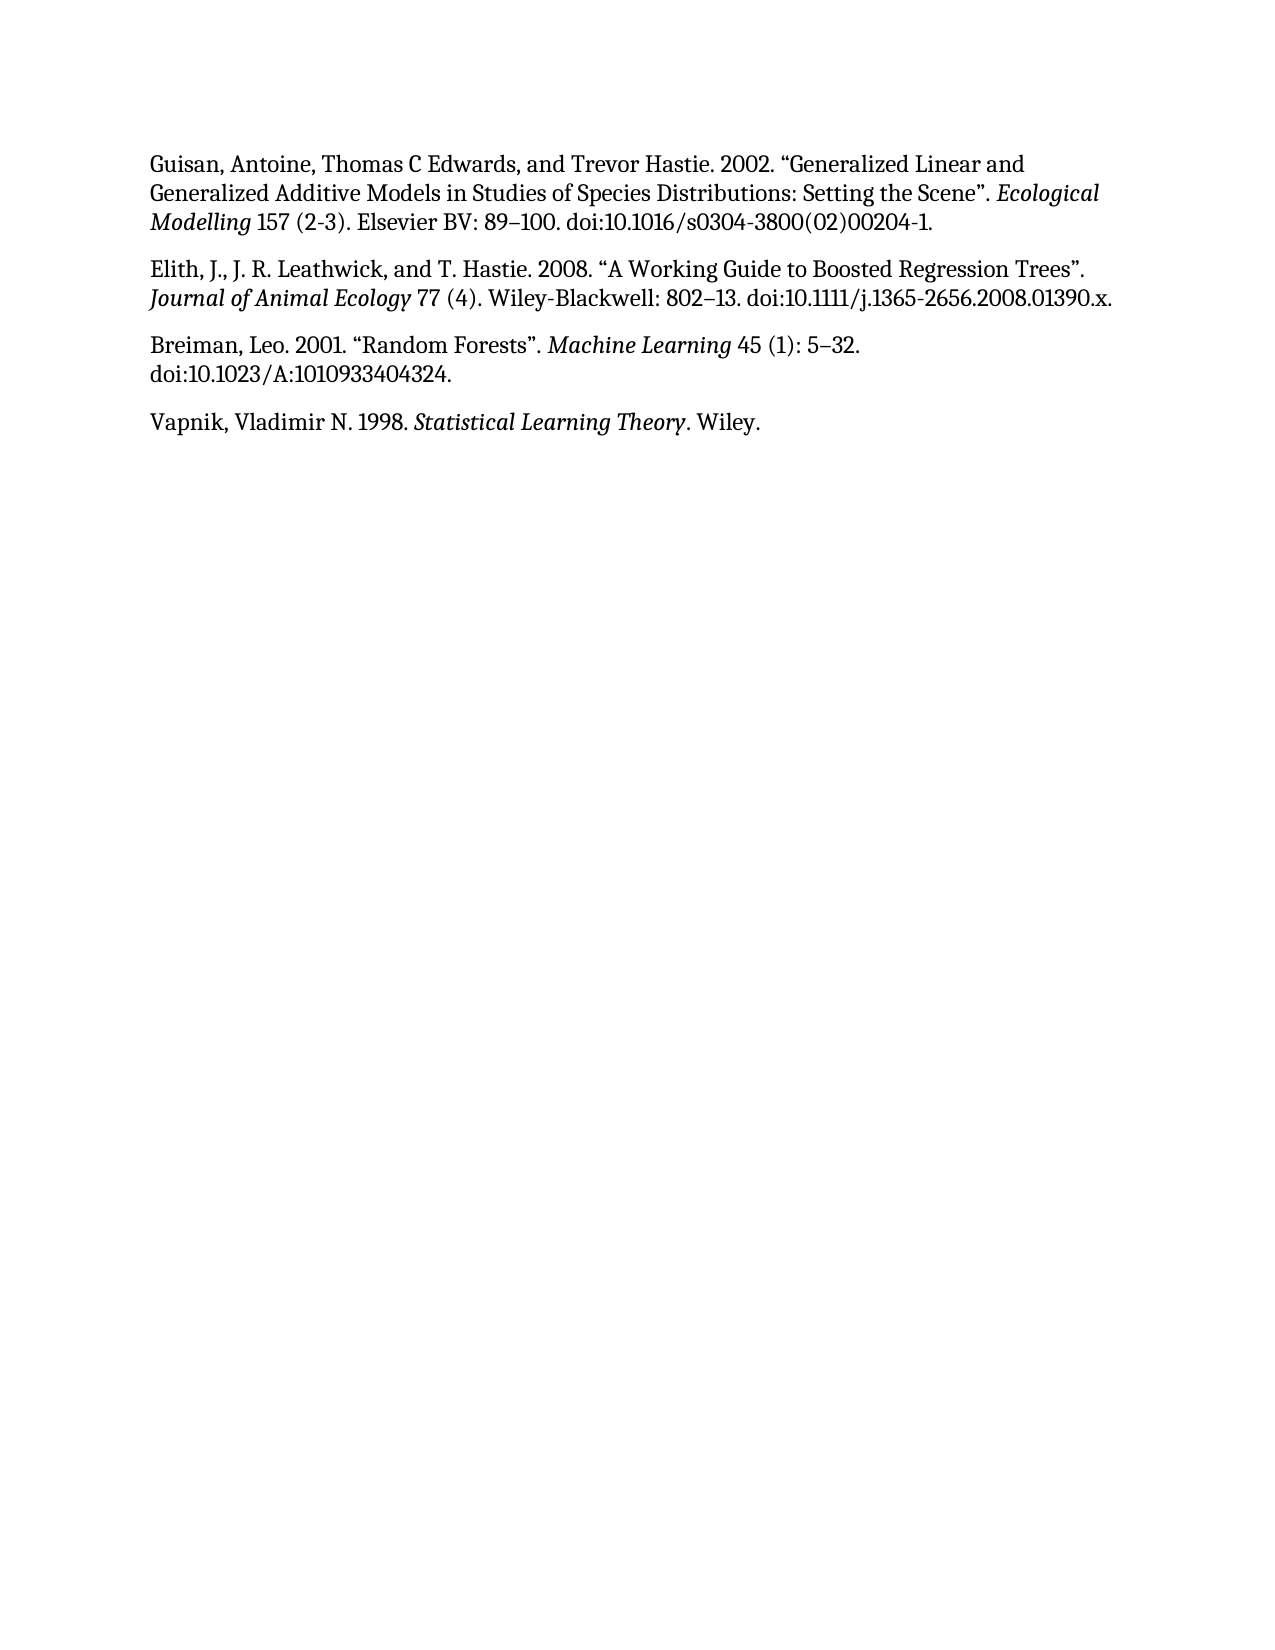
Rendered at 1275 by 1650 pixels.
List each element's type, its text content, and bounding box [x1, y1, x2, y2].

text Elith, J., J. R. Leathwick, and T. Hastie. 2008. “A Working Guide to Boosted Regression Trees”. Journal of Animal Ecology 77 (4). Wiley-Blackwell: 802–13. doi:10.1111/j.1365-2656.2008.01390.x. [150, 255, 1125, 312]
text Vapnik, Vladimir N. 1998. Statistical Learning Theory. Wiley. [150, 407, 1125, 436]
text Guisan, Antoine, Thomas C Edwards, and Trevor Hastie. 2002. “Generalized Linear and Generalized Additive Models in Studies of Species Distributions: Setting the Scene”. Ecological Modelling 157 (2-3). Elsevier BV: 89–100. doi:10.1016/s0304-3800(02)00204-1. [150, 150, 1125, 236]
text Breiman, Leo. 2001. “Random Forests”. Machine Learning 45 (1): 5–32. doi:10.1023/A:1010933404324. [150, 331, 1125, 389]
